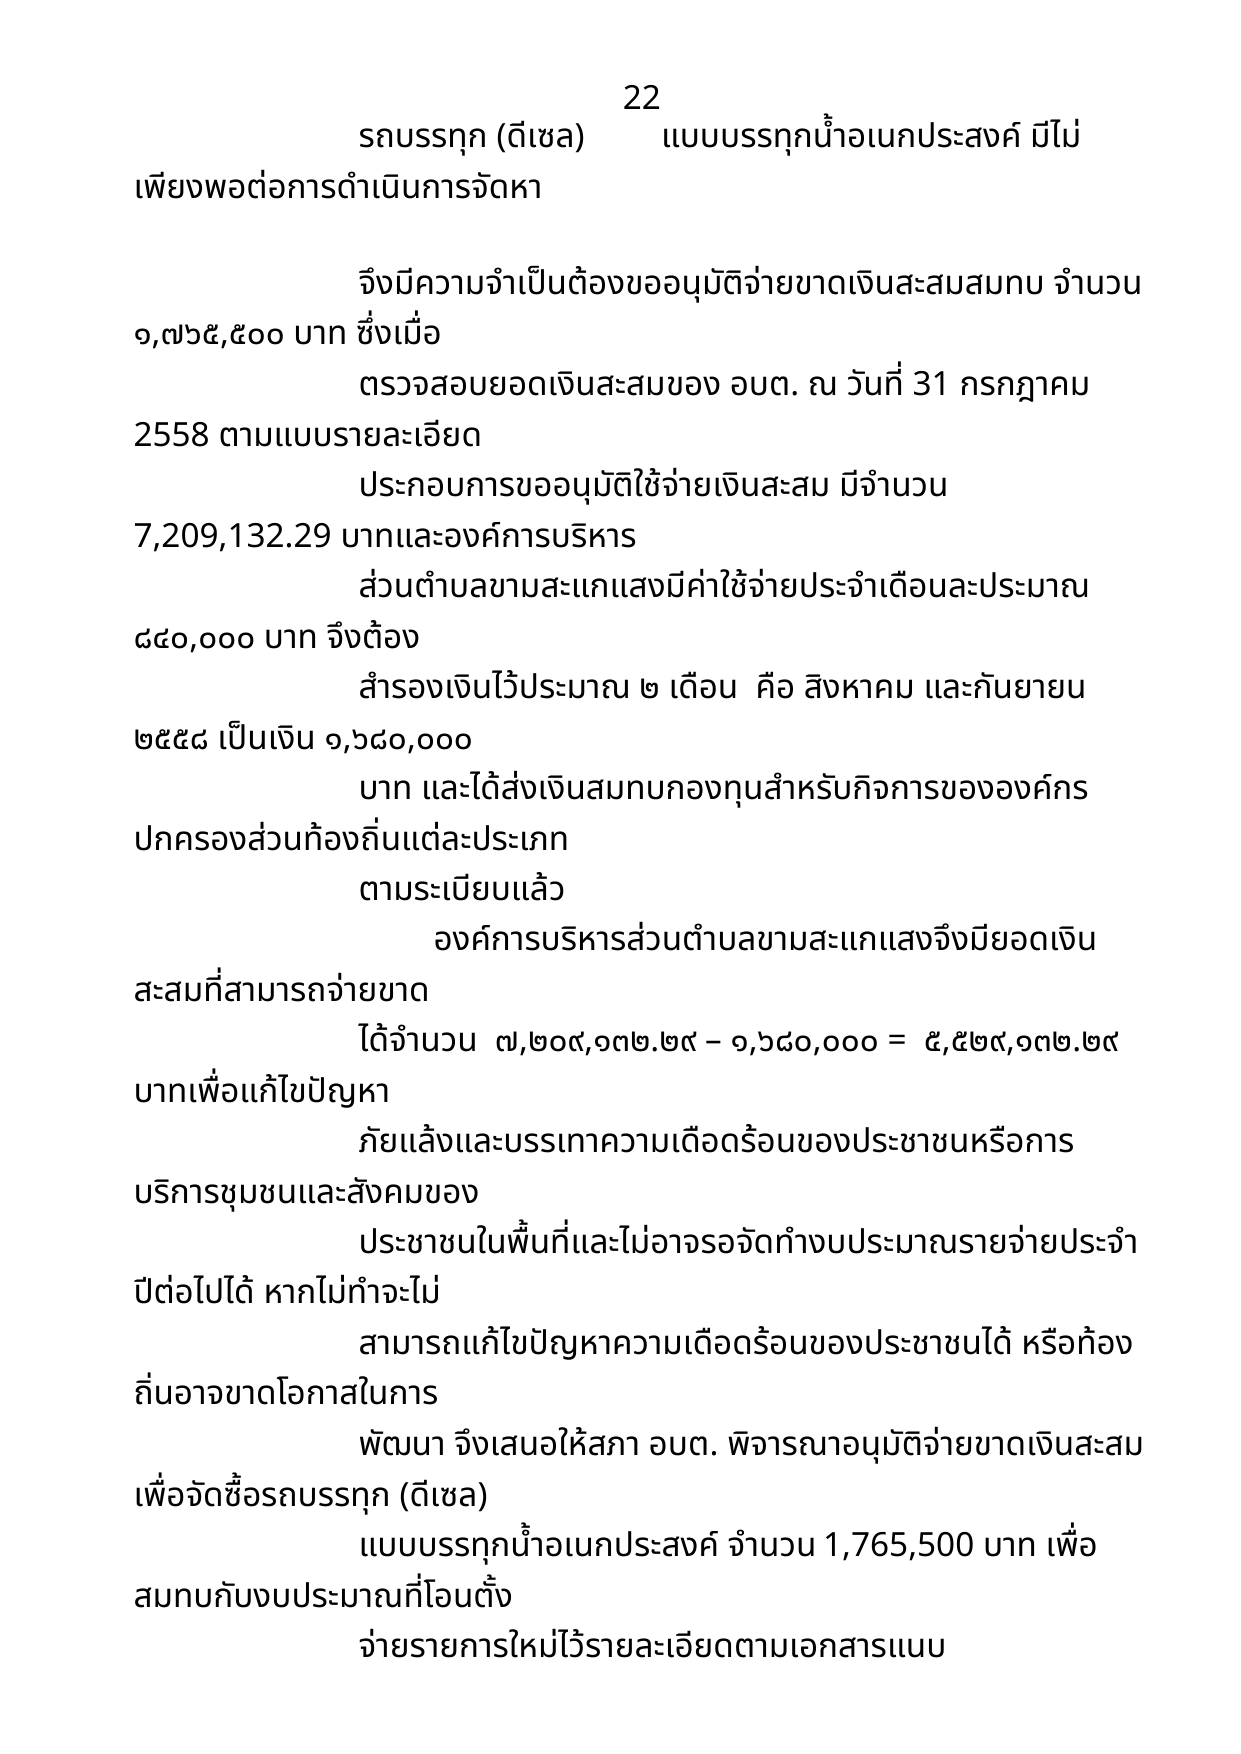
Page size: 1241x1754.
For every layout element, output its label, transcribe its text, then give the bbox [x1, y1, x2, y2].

text ภัยแล้งและบรรเทาความเดือดร้อนของประชาชนหรือการบริการชุมชนและสังคมของ [133, 1117, 1150, 1218]
text จึงมีความจำเป็นต้องขออนุมัติจ่ายขาดเงินสะสมสมทบ จำนวน ๑,๗๖๕,๕๐๐ บาท ซึ่งเมื่อ [133, 259, 1150, 360]
text พัฒนา จึงเสนอให้สภา อบต. พิจารณาอนุมัติจ่ายขาดเงินสะสมเพื่อจัดซื้อรถบรรทุก (ดีเซล) [133, 1420, 1150, 1521]
text ตรวจสอบยอดเงินสะสมของ อบต. ณ วันที่ 31 กรกฎาคม 2558 ตามแบบรายละเอียด [133, 360, 1150, 461]
text ประชาชนในพื้นที่และไม่อาจรอจัดทำงบประมาณรายจ่ายประจำปีต่อไปได้ หากไม่ทำจะไม่ [133, 1218, 1150, 1319]
text ประกอบการขออนุมัติใช้จ่ายเงินสะสม มีจำนวน 7,209,132.29 บาทและองค์การบริหาร [133, 461, 1150, 562]
text สำรองเงินไว้ประมาณ ๒ เดือน คือ สิงหาคม และกันยายน ๒๕๕๘ เป็นเงิน ๑,๖๘๐,๐๐๐ [133, 663, 1150, 764]
text ได้จำนวน ๗,๒๐๙,๑๓๒.๒๙ – ๑,๖๘๐,๐๐๐ = ๕,๕๒๙,๑๓๒.๒๙ บาทเพื่อแก้ไขปัญหา [133, 1016, 1150, 1117]
text องค์การบริหารส่วนตำบลขามสะแกแสงจึงมียอดเงินสะสมที่สามารถจ่ายขาด [133, 915, 1150, 1016]
text บาท และได้ส่งเงินสมทบกองทุนสำหรับกิจการขององค์กรปกครองส่วนท้องถิ่นแต่ละประเภท [133, 764, 1150, 865]
text แบบบรรทุกน้ำอเนกประสงค์ จำนวน1,765,500 บาท เพื่อสมทบกับงบประมาณที่โอนตั้ง [133, 1521, 1150, 1622]
text ส่วนตำบลขามสะแกแสงมีค่าใช้จ่ายประจำเดือนละประมาณ ๘๔๐,๐๐๐ บาท จึงต้อง [133, 562, 1150, 663]
text จ่ายรายการใหม่ไว้รายละเอียดตามเอกสารแนบ [133, 1622, 1150, 1672]
text สามารถแก้ไขปัญหาความเดือดร้อนของประชาชนได้ หรือท้องถิ่นอาจขาดโอกาสในการ [133, 1319, 1150, 1420]
text รถบรรทุก (ดีเซล) แบบบรรทุกน้ำอเนกประสงค์ มีไม่เพียงพอต่อการดำเนินการจัดหา [133, 112, 1150, 213]
text ตามระเบียบแล้ว [133, 865, 1150, 915]
